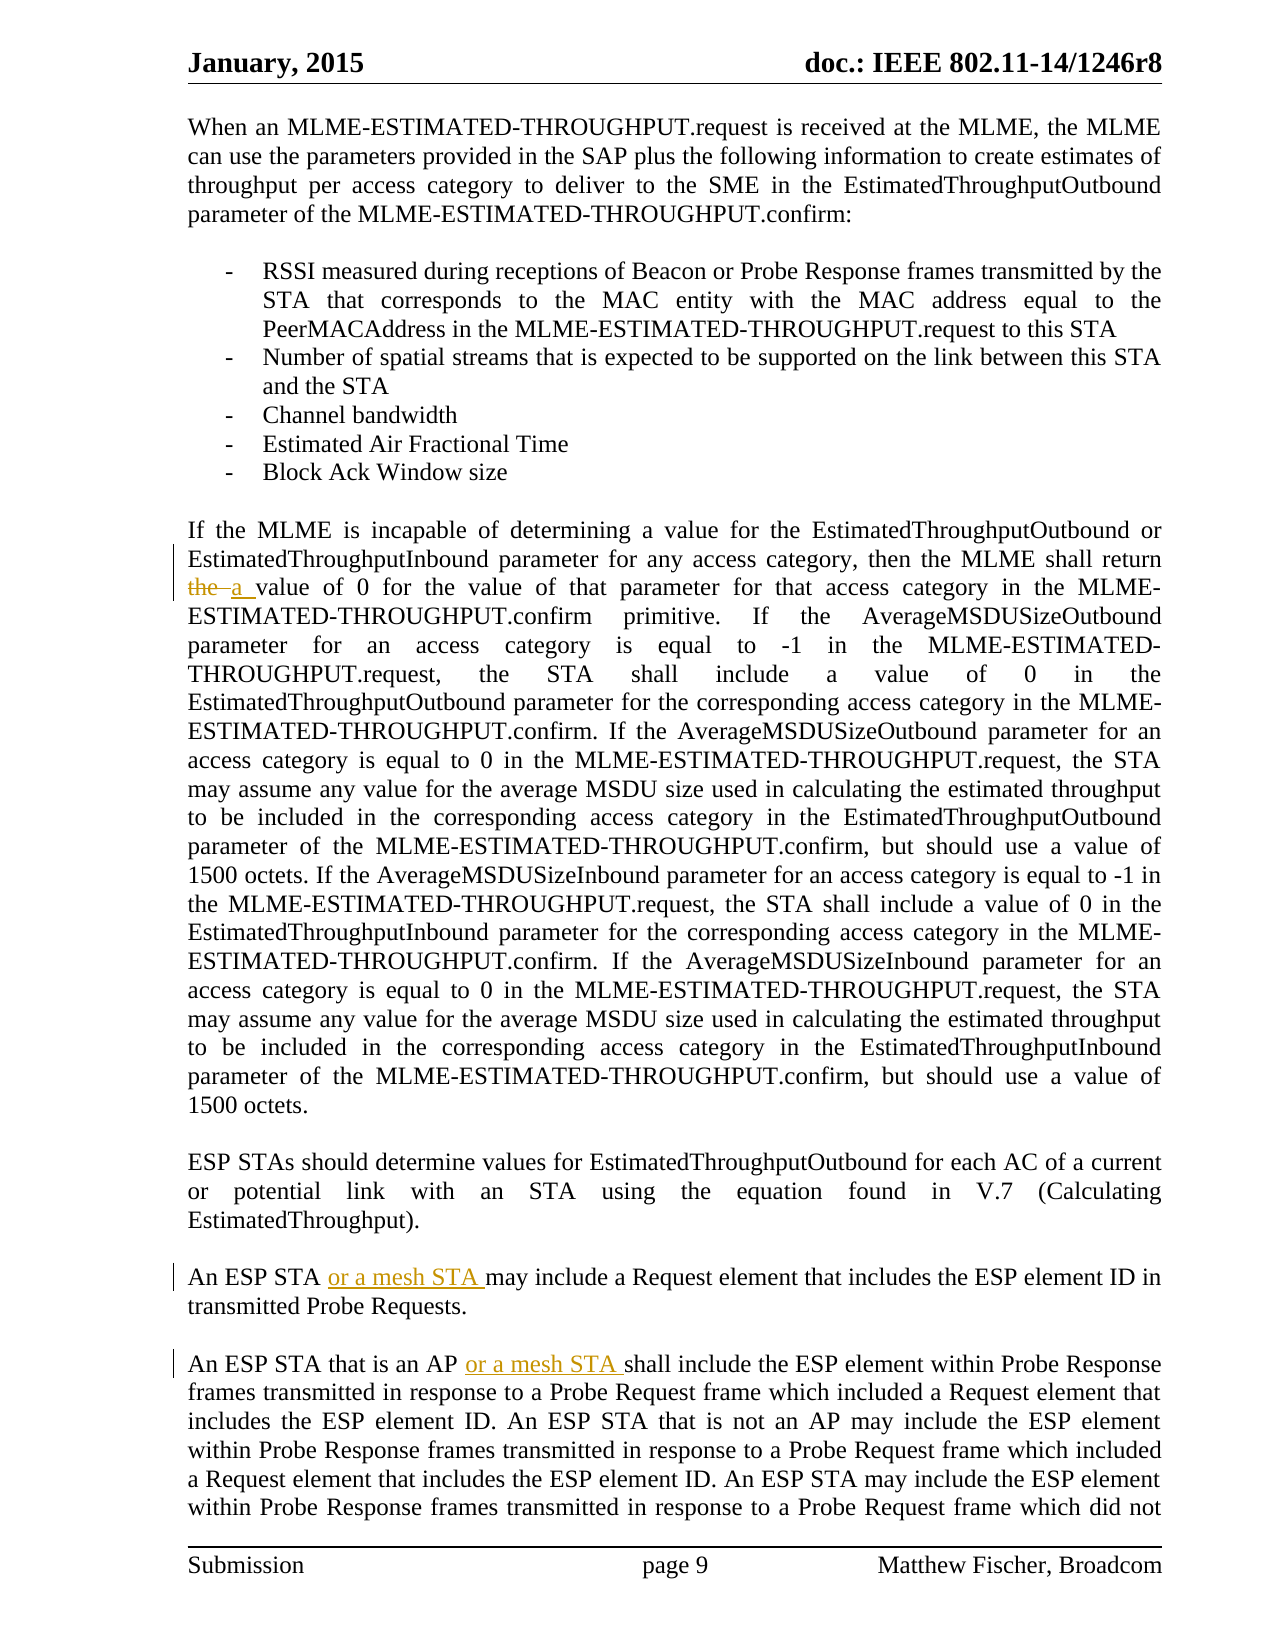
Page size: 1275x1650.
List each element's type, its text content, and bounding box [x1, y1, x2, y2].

list RSSI measured during receptions of Beacon or Probe Response frames transmitted by the STA that corresponds to the MAC entity with the MAC address equal to the PeerMACAddress in the MLME-ESTIMATED-THROUGHPUT.request to this STA [225, 256, 1162, 342]
text ESP STAs should determine values for EstimatedThroughputOutbound for each AC of a current or potential link with an STA using the equation found in V.7 (Calculating EstimatedThroughput). [187, 1147, 1162, 1234]
list Block Ack Window size [225, 457, 1162, 486]
list Estimated Air Fractional Time [225, 429, 1162, 457]
text An ESP STA may include a Request element that includes the ESP element ID in transmitted Probe Requests. [187, 1262, 1162, 1320]
list Channel bandwidth [225, 400, 1162, 429]
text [187, 1349, 1162, 1521]
text If the MLME is incapable of determining a value for the EstimatedThroughputOutbound or EstimatedThroughputInbound parameter for any access category, then the MLME shall return value of 0 for the value of that parameter for that access category in the MLME-ESTIMATED-THROUGHPUT.confirm primitive. If the AverageMSDUSizeOutbound parameter for an access category is equal to -1 in the MLME-ESTIMATED-THROUGHPUT.request, the STA shall include a value of 0 in the EstimatedThroughputOutbound parameter for the corresponding access category in the MLME-ESTIMATED-THROUGHPUT.confirm. If the AverageMSDUSizeOutbound parameter for an access category is equal to 0 in the MLME-ESTIMATED-THROUGHPUT.request, the STA may assume any value for the average MSDU size used in calculating the estimated throughput to be included in the corresponding access category in the EstimatedThroughputOutbound parameter of the MLME-ESTIMATED-THROUGHPUT.confirm, but should use a value of 1500 octets. If the AverageMSDUSizeInbound parameter for an access category is equal to -1 in the MLME-ESTIMATED-THROUGHPUT.request, the STA shall include a value of 0 in the EstimatedThroughputInbound parameter for the corresponding access category in the MLME-ESTIMATED-THROUGHPUT.confirm. If the AverageMSDUSizeInbound parameter for an access category is equal to 0 in the MLME-ESTIMATED-THROUGHPUT.request, the STA may assume any value for the average MSDU size used in calculating the estimated throughput to be included in the corresponding access category in the EstimatedThroughputInbound parameter of the MLME-ESTIMATED-THROUGHPUT.confirm, but should use a value of 1500 octets. [187, 515, 1162, 1119]
list Number of spatial streams that is expected to be supported on the link between this STA and the STA [225, 342, 1162, 400]
text When an MLME-ESTIMATED-THROUGHPUT.request is received at the MLME, the MLME can use the parameters provided in the SAP plus the following information to create estimates of throughput per access category to deliver to the SME in the EstimatedThroughputOutbound parameter of the MLME-ESTIMATED-THROUGHPUT.confirm: [187, 112, 1162, 227]
